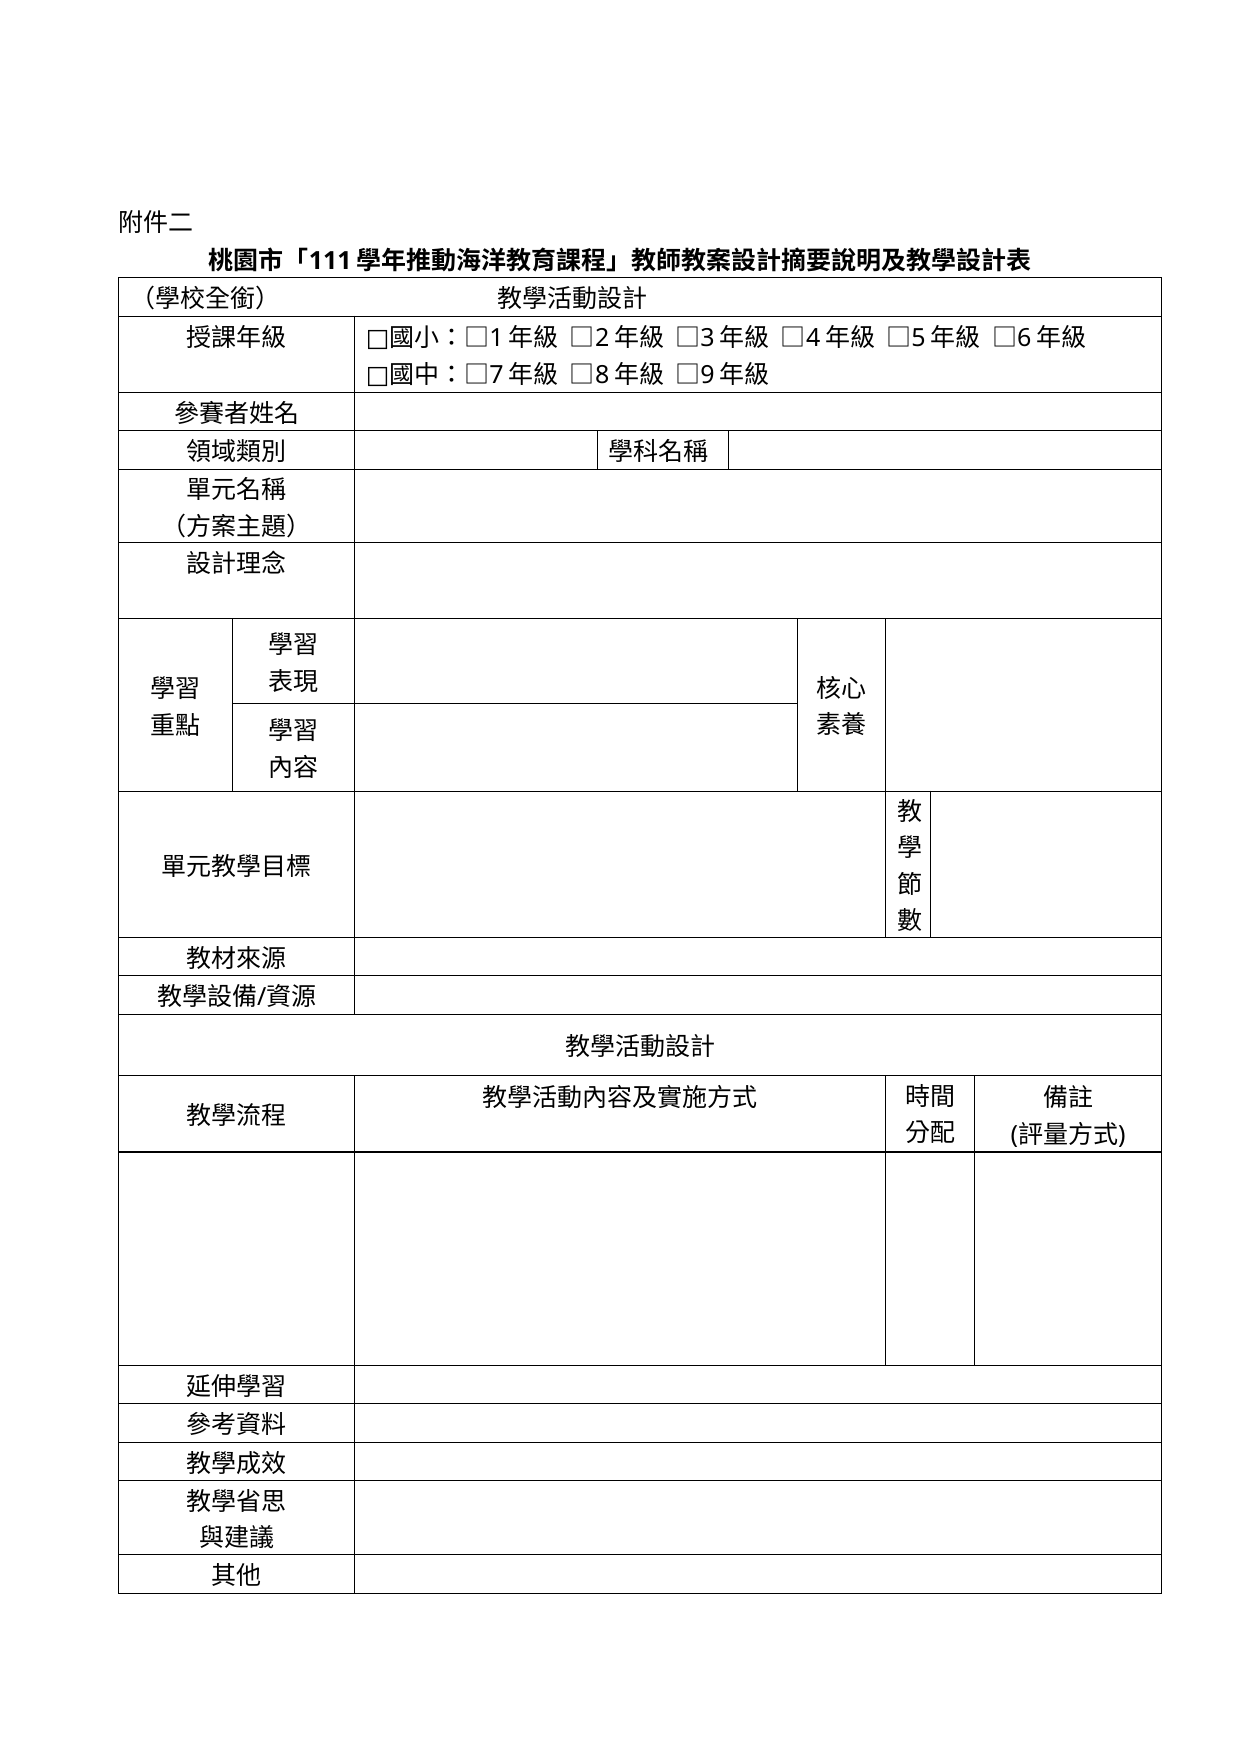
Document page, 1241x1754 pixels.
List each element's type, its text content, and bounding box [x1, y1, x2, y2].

table_cell 延伸學習 [119, 1366, 354, 1403]
table_cell 學習 內容 [233, 704, 354, 791]
table_cell 時間分配 [886, 1076, 974, 1151]
table_cell 學科名稱 [598, 431, 728, 469]
text 附件二 [118, 202, 1122, 239]
table_header （學校全銜） 教學活動設計 [119, 278, 1161, 316]
table_cell 核心 素養 [798, 619, 885, 791]
table_cell 參考資料 [119, 1404, 354, 1442]
table_cell [355, 543, 1161, 618]
table_cell [931, 792, 1161, 937]
table_cell [355, 1153, 885, 1365]
table_cell [886, 1153, 974, 1365]
table_cell [355, 704, 797, 791]
table_cell 備註 (評量方式) [975, 1076, 1161, 1151]
table_cell 教材來源 [119, 938, 354, 975]
table_cell [355, 1404, 1161, 1442]
table_cell 學習 表現 [233, 619, 354, 703]
table_cell □國小：□1年級 □2年級 □3年級 □4年級 □5年級 □6年級 □國中：□7年級 □8年級 □9年級 [355, 317, 1161, 392]
table_cell [355, 431, 597, 469]
table_cell [355, 393, 1161, 430]
table_cell 領域類別 [119, 431, 354, 469]
table_cell [355, 470, 1161, 542]
table_cell 參賽者姓名 [119, 393, 354, 430]
table_cell 授課年級 [119, 317, 354, 392]
table_cell [355, 976, 1161, 1014]
table_cell [729, 431, 1161, 469]
table_cell [355, 938, 1161, 975]
table_cell 教學成效 [119, 1443, 354, 1480]
table_cell 教學流程 [119, 1076, 354, 1151]
table_cell [355, 1481, 1161, 1554]
table_cell 設計理念 [119, 543, 354, 618]
table_cell 單元名稱 （方案主題） [119, 470, 354, 542]
table_cell [119, 1153, 354, 1365]
table_cell [355, 1366, 1161, 1403]
table_cell 單元教學目標 [119, 792, 354, 937]
table_cell [355, 619, 797, 703]
table_cell [355, 792, 885, 937]
table_cell 教學節數 [886, 792, 930, 937]
table_cell [975, 1153, 1161, 1365]
table_cell [886, 619, 1161, 791]
table_cell 其他 [119, 1555, 354, 1592]
table_cell 教學設備/資源 [119, 976, 354, 1014]
text 桃園市「111學年推動海洋教育課程」教師教案設計摘要說明及教學設計表 [118, 239, 1122, 277]
table_cell 教學活動設計 [119, 1015, 1161, 1075]
table_cell 教學活動內容及實施方式 [355, 1076, 885, 1151]
table_cell [355, 1555, 1161, 1592]
table_cell 學習 重點 [119, 619, 232, 791]
table_cell 教學省思 與建議 [119, 1481, 354, 1554]
table_cell [355, 1443, 1161, 1480]
